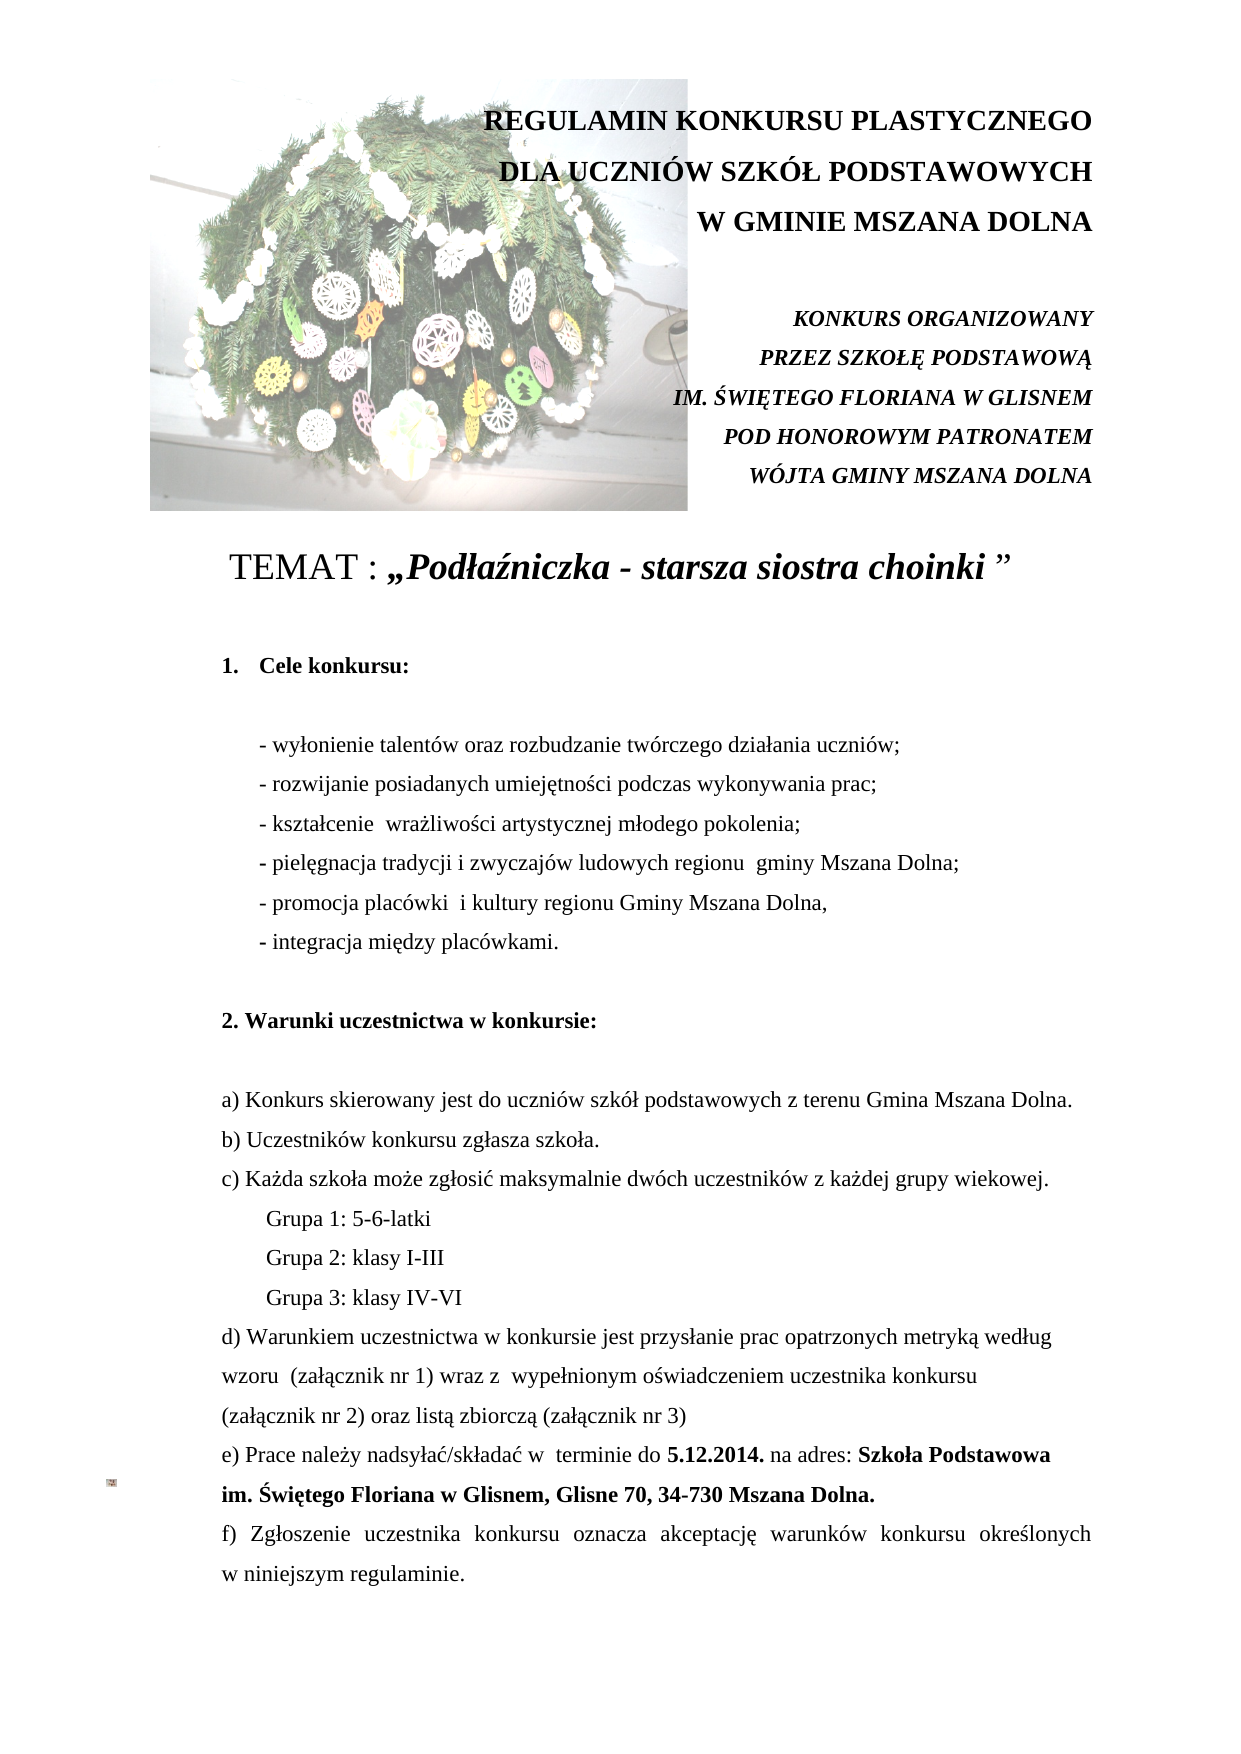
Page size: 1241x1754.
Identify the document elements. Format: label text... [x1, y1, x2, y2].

text a) Konkurs skierowany jest do uczniów szkół podstawowych z terenu Gmina Mszana Dolna. [221, 1086, 1093, 1112]
text c) Każda szkoła może zgłosić maksymalnie dwóch uczestników z każdej grupy wiekowej. [221, 1165, 1093, 1191]
list - pielęgnacja tradycji i zwyczajów ludowych regionu gminy Mszana Dolna; [259, 849, 1093, 876]
text POD HONOROWYM PATRONATEM [148, 423, 1093, 449]
text PRZEZ SZKOŁĘ PODSTAWOWĄ [148, 344, 1093, 371]
text 2. Warunki uczestnictwa w konkursie: [221, 1007, 1093, 1033]
text WÓJTA GMINY MSZANA DOLNA [148, 463, 1093, 489]
text Grupa 1: 5-6-latki [266, 1204, 1093, 1231]
list - integracja między placówkami. [259, 928, 1093, 954]
text REGULAMIN KONKURSU PLASTYCZNEGO [148, 103, 1093, 137]
text Grupa 3: klasy IV-VI [266, 1283, 1093, 1310]
text f) Zgłoszenie uczestnika konkursu oznacza akceptację warunków konkursu określonych w niniejszym regulaminie. [221, 1520, 1093, 1586]
text DLA UCZNIÓW SZKÓŁ PODSTAWOWYCH [148, 154, 1093, 187]
text d) Warunkiem uczestnictwa w konkursie jest przysłanie prac opatrzonych metryką według wzoru (załącznik nr 1) wraz z wypełnionym oświadczeniem uczestnika konkursu (załącznik nr 2) oraz listą zbiorczą (załącznik nr 3) e) Prace należy nadsyłać/składać w terminie do 5.12.2014. na adres: Szkoła Podstawowa im. Świętego Floriana w Glisnem, Glisne 70, 34-730 Mszana Dolna. [221, 1323, 1093, 1507]
text b) Uczestników konkursu zgłasza szkoła. [221, 1126, 1093, 1152]
text KONKURS ORGANIZOWANY [148, 305, 1093, 331]
text W GMINIE MSZANA DOLNA [148, 204, 1093, 238]
list - wyłonienie talentów oraz rozbudzanie twórczego działania uczniów; - rozwijanie posiadanych umiejętności podczas wykonywania prac; - kształcenie wrażliwości artystycznej młodego pokolenia; [259, 691, 1093, 836]
text TEMAT : „Podłaźniczka - starsza siostra choinki ” [148, 544, 1093, 587]
text IM. ŚWIĘTEGO FLORIANA W GLISNEM [148, 384, 1093, 410]
picture [106, 1479, 117, 1487]
text Grupa 2: klasy I-III [266, 1244, 1093, 1270]
list - promocja placówki i kultury regionu Gminy Mszana Dolna, [259, 889, 1093, 915]
list Cele konkursu: [221, 652, 1093, 678]
